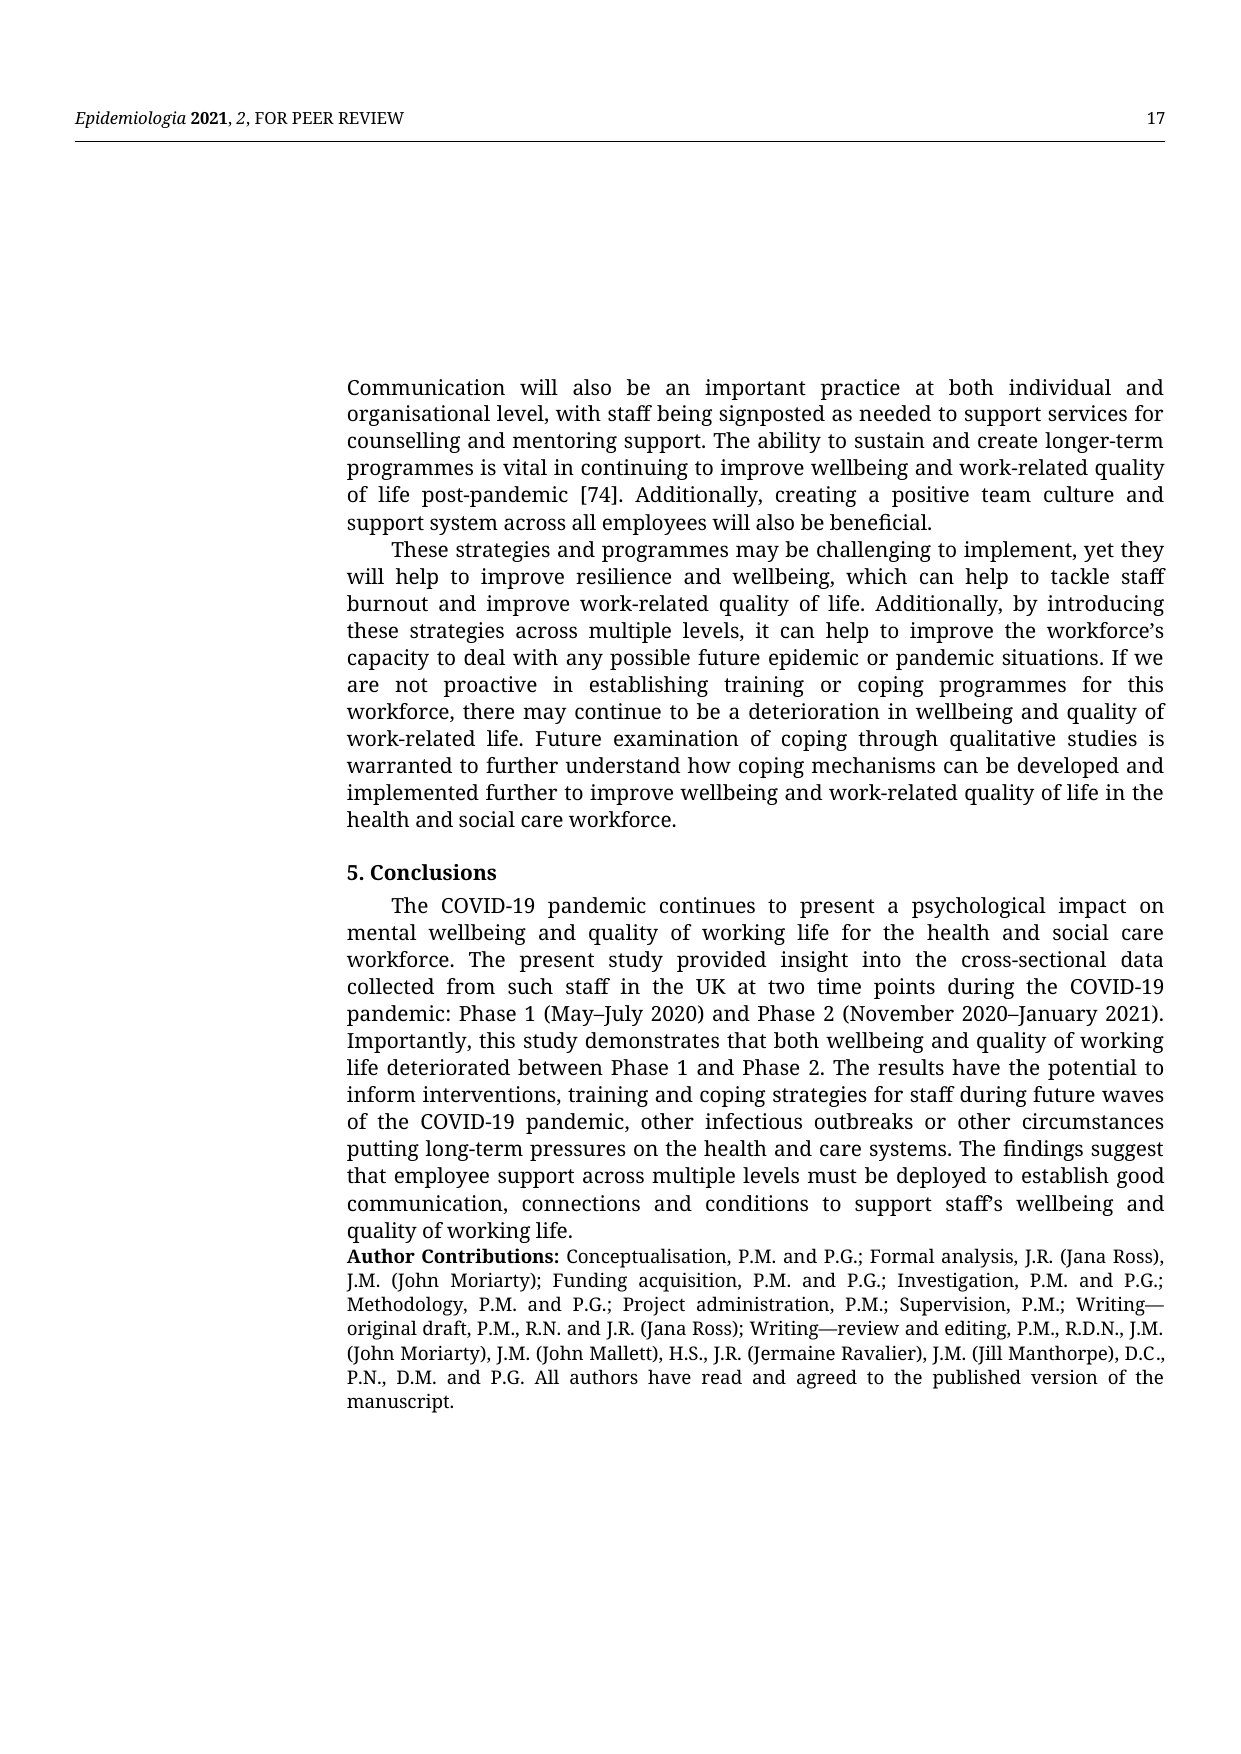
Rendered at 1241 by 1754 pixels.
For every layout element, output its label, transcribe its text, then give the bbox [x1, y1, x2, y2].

text These strategies and programmes may be challenging to implement, yet they will help to improve resilience and wellbeing, which can help to tackle staff burnout and improve work-related quality of life. Additionally, by introducing these strategies across multiple levels, it can help to improve the workforce’s capacity to deal with any possible future epidemic or pandemic situations. If we are not proactive in establishing training or coping programmes for this workforce, there may continue to be a deterioration in wellbeing and quality of work-related life. Future examination of coping through qualitative studies is warranted to further understand how coping mechanisms can be developed and implemented further to improve wellbeing and work-related quality of life in the health and social care workforce. [347, 536, 1165, 834]
text Author Contributions: Conceptualisation, P.M. and P.G.; Formal analysis, J.R. (Jana Ross), J.M. (John Moriarty); Funding acquisition, P.M. and P.G.; Investigation, P.M. and P.G.; Methodology, P.M. and P.G.; Project administration, P.M.; Supervision, P.M.; Writing—original draft, P.M., R.N. and J.R. (Jana Ross); Writing—review and editing, P.M., R.D.N., J.M. (John Moriarty), J.M. (John Mallett), H.S., J.R. (Jermaine Ravalier), J.M. (Jill Manthorpe), D.C., P.N., D.M. and P.G. All authors have read and agreed to the published version of the manuscript. [347, 1244, 1165, 1414]
subtitle 5. Conclusions [347, 859, 1165, 886]
text The COVID-19 pandemic continues to present a psychological impact on mental wellbeing and quality of working life for the health and social care workforce. The present study provided insight into the cross-sectional data collected from such staff in the UK at two time points during the COVID-19 pandemic: Phase 1 (May–July 2020) and Phase 2 (November 2020–January 2021). Importantly, this study demonstrates that both wellbeing and quality of working life deteriorated between Phase 1 and Phase 2. The results have the potential to inform interventions, training and coping strategies for staff during future waves of the COVID-19 pandemic, other infectious outbreaks or other circumstances putting long-term pressures on the health and care systems. The findings suggest that employee support across multiple levels must be deployed to establish good communication, connections and conditions to support staff’s wellbeing and quality of working life. [347, 892, 1165, 1244]
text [347, 374, 1165, 536]
